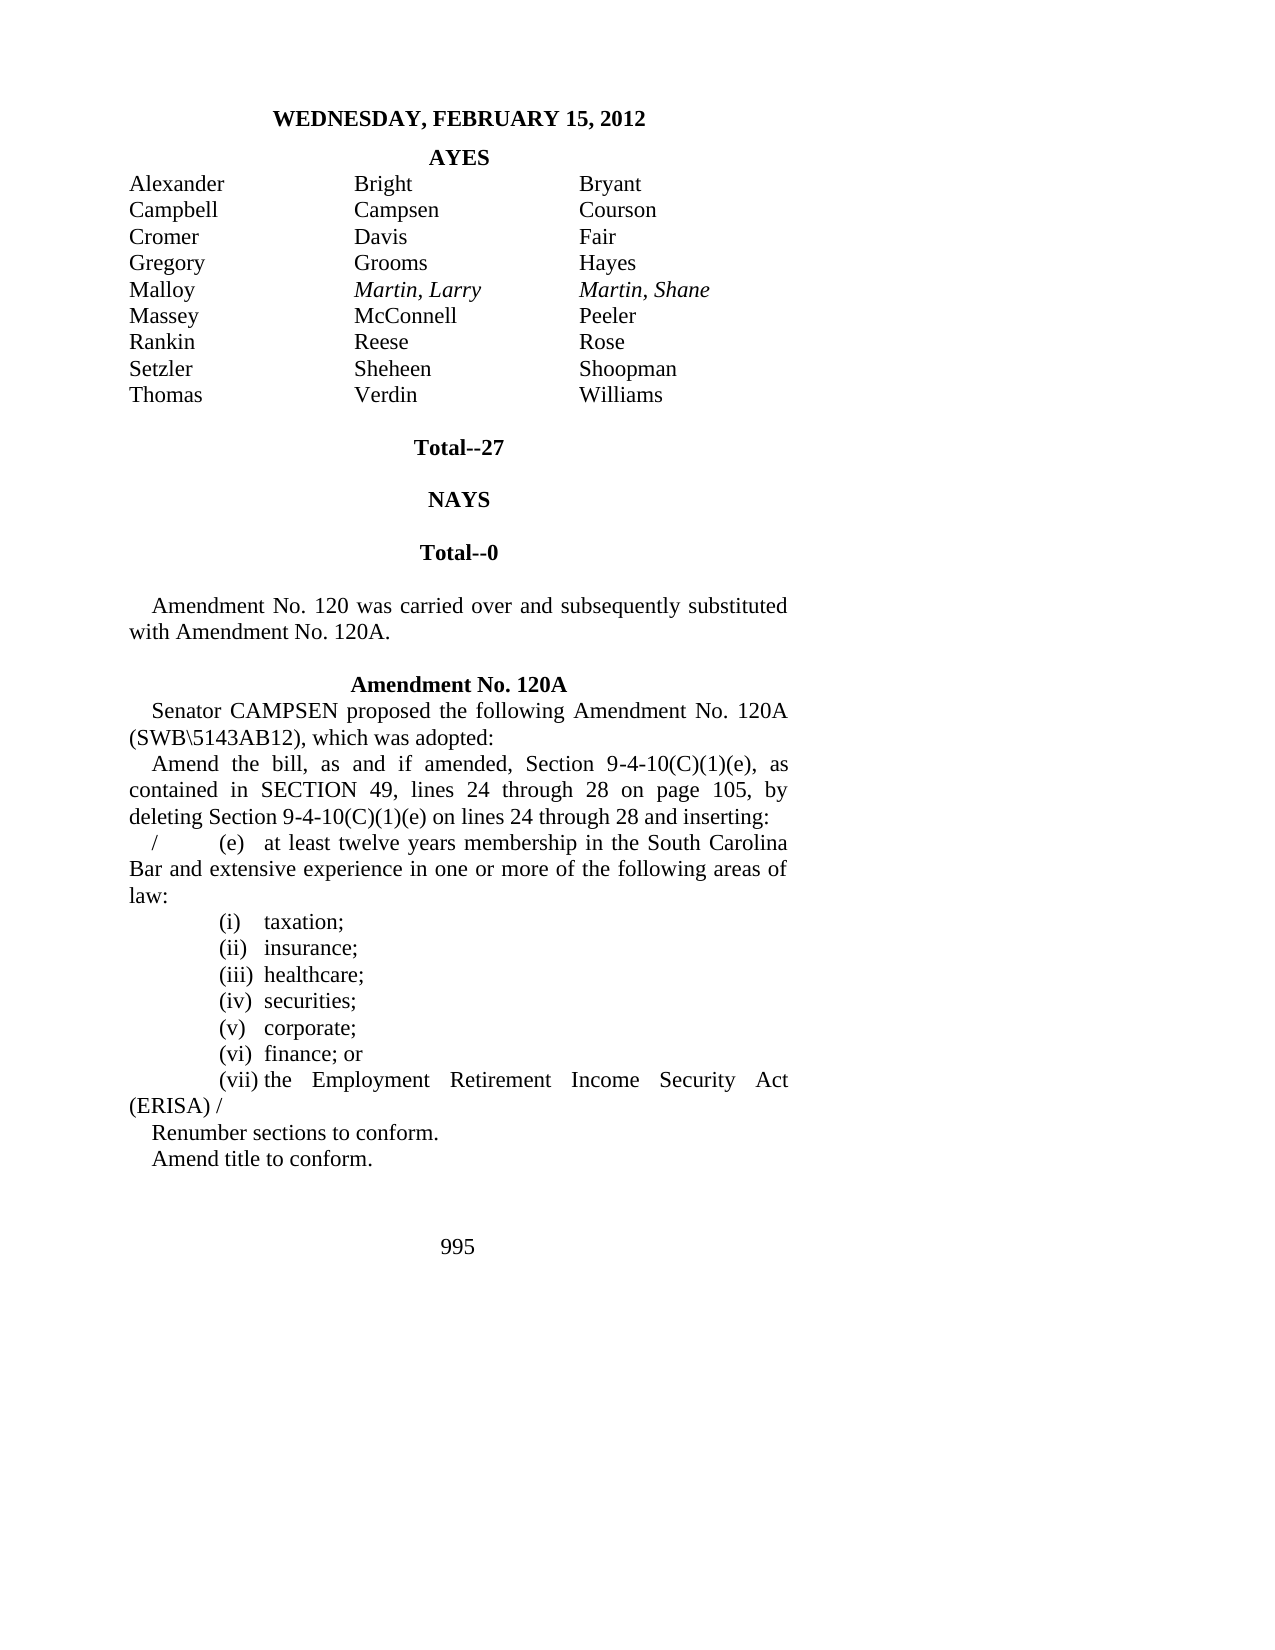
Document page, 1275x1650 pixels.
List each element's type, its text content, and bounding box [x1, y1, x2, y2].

text (v) corporate; [129, 1013, 789, 1040]
text Malloy Martin, Larry Martin, Shane [129, 276, 789, 302]
text Cromer Davis Fair [129, 223, 789, 249]
text (iv) securities; [129, 987, 789, 1013]
text Campbell Campsen Courson [129, 197, 789, 223]
text / (e) at least twelve years membership in the South Carolina Bar and extensive experience in one or more of the following areas of law: [129, 829, 789, 908]
text Massey McConnell Peeler [129, 302, 789, 328]
text (i) taxation; [129, 908, 789, 934]
text Thomas Verdin Williams [129, 381, 789, 407]
text Senator CAMPSEN proposed the following Amendment No. 120A (SWB\5143AB12), which was adopted: [129, 697, 789, 750]
text Amend title to conform. [129, 1145, 789, 1172]
text Renumber sections to conform. [129, 1119, 789, 1145]
text Rankin Reese Rose [129, 328, 789, 355]
text (vii) the Employment Retirement Income Security Act (ERISA) / [129, 1066, 789, 1119]
text (ii) insurance; [129, 934, 789, 961]
text Amend the bill, as and if amended, Section 9-4-10(C)(1)(e), as contained in SECTION 49, lines 24 through 28 on page 105, by deleting Section 9-4-10(C)(1)(e) on lines 24 through 28 and inserting: [129, 750, 789, 829]
text Total--0 [129, 539, 789, 566]
text Amendment No. 120A [129, 671, 789, 697]
text Gregory Grooms Hayes [129, 249, 789, 276]
text (vi) finance; or [129, 1040, 789, 1066]
text Total--27 [129, 434, 789, 460]
text Alexander Bright Bryant [129, 170, 789, 197]
text (iii) healthcare; [129, 961, 789, 987]
text AYES [129, 144, 789, 170]
text Amendment No. 120 was carried over and subsequently substituted with Amendment No. 120A. [129, 592, 789, 644]
text Setzler Sheheen Shoopman [129, 355, 789, 381]
text NAYS [129, 486, 789, 513]
